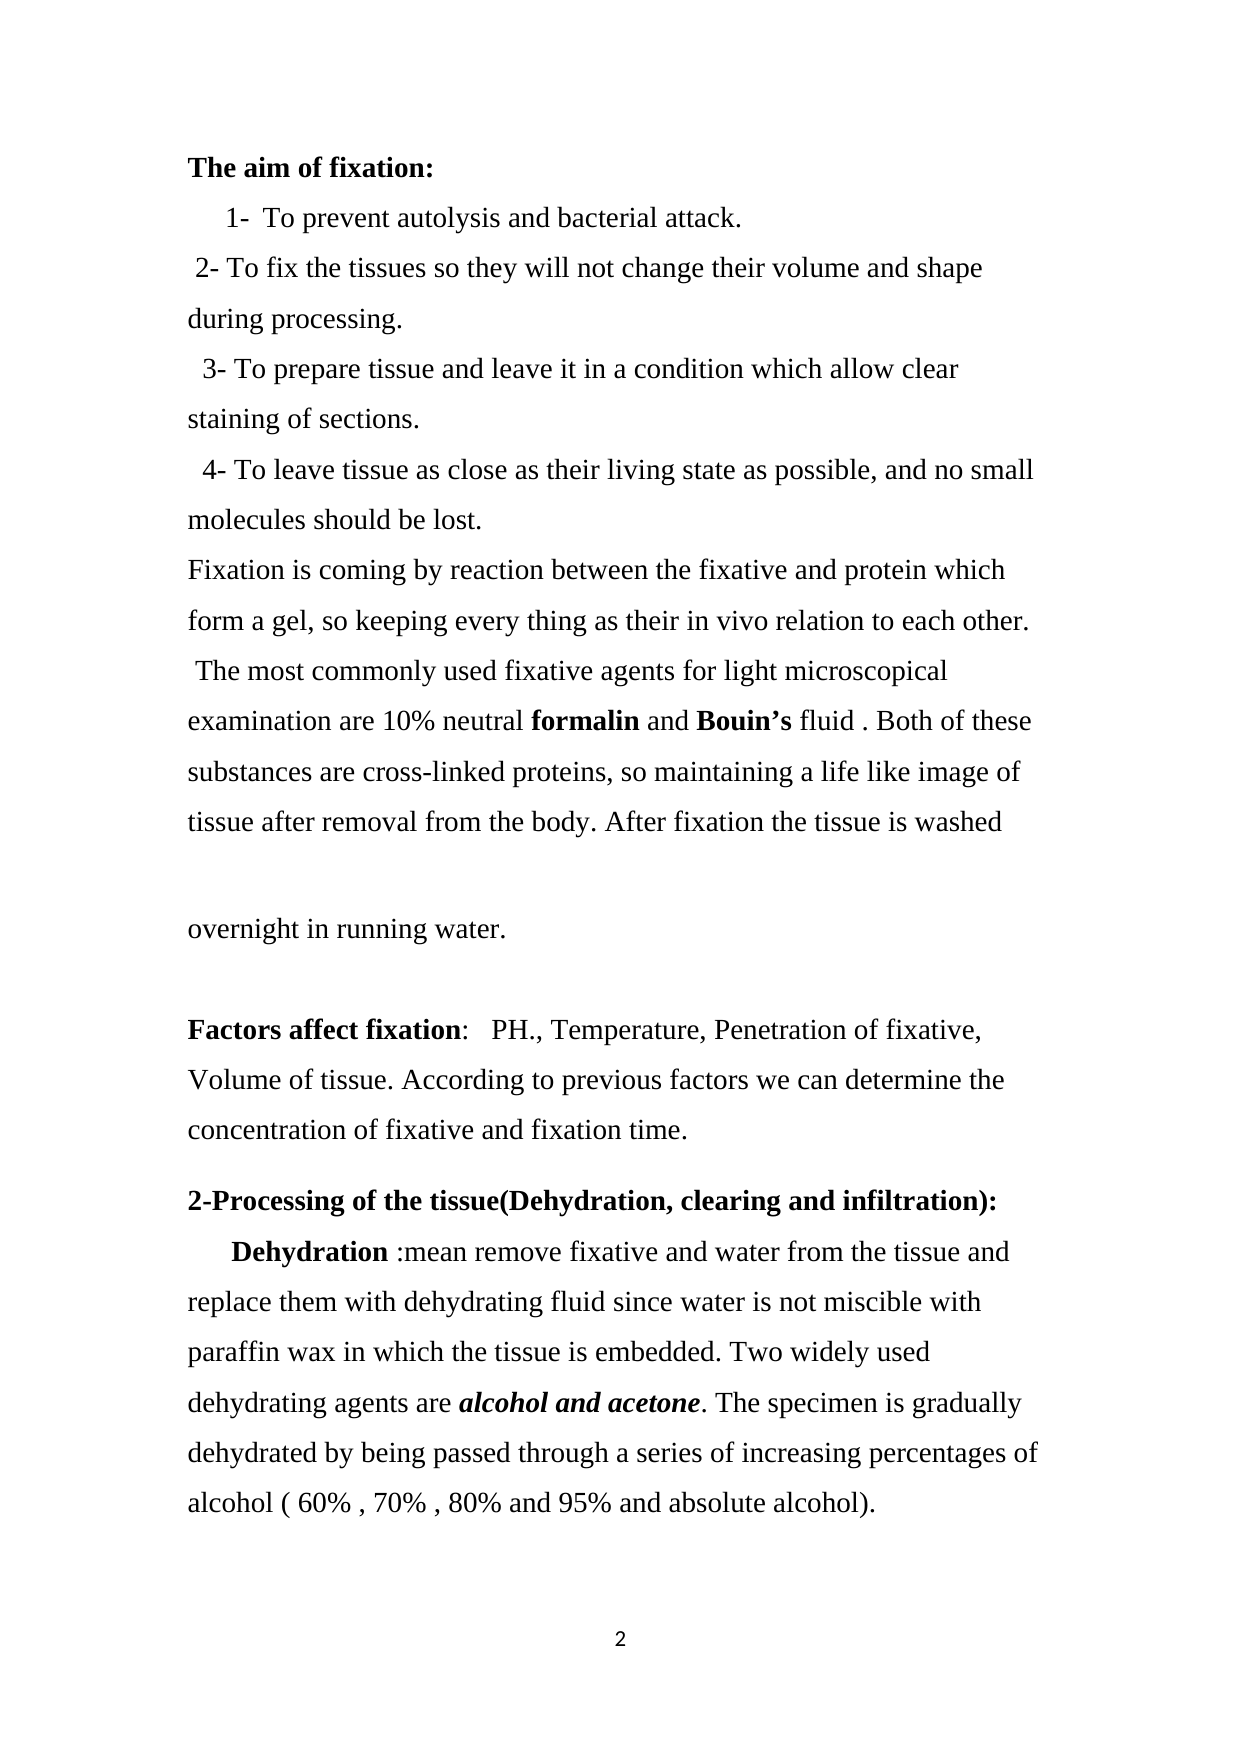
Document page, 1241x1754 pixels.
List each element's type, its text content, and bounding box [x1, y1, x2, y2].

text 2- To fix the tissues so they will not change their volume and shape during processing. [187, 251, 1053, 334]
list 2-Processing of the tissue(Dehydration, clearing and infiltration): [187, 1183, 1053, 1217]
text 4- To leave tissue as close as their living state as possible, and no small molecules should be lost. [187, 452, 1053, 536]
list Dehydration :mean remove fixative and water from the tissue and replace them with dehydrating fluid since water is not miscible with paraffin wax in which the tissue is embedded. Two widely used dehydrating agents are alcohol and acetone. The specimen is gradually dehydrated by being passed through a series of increasing percentages of alcohol ( 60% , 70% , 80% and 95% and absolute alcohol). [187, 1234, 1053, 1519]
list To prevent autolysis and bacterial attack. [225, 200, 1053, 234]
text The aim of fixation: [187, 150, 1053, 183]
text Fixation is coming by reaction between the fixative and protein which form a gel, so keeping every thing as their in vivo relation to each other. [187, 552, 1053, 636]
text Factors affect fixation: PH., Temperature, Penetration of fixative, Volume of tissue. According to previous factors we can determine the concentration of fixative and fixation time. [187, 1012, 1053, 1146]
text The most commonly used fixative agents for light microscopical examination are 10% neutral formalin and Bouin’s fluid . Both of these substances are cross-linked proteins, so maintaining a life like image of tissue after removal from the body. After fixation the tissue is washed overnight in running water. [187, 653, 1053, 953]
text 3- To prepare tissue and leave it in a condition which allow clear staining of sections. [187, 351, 1053, 435]
